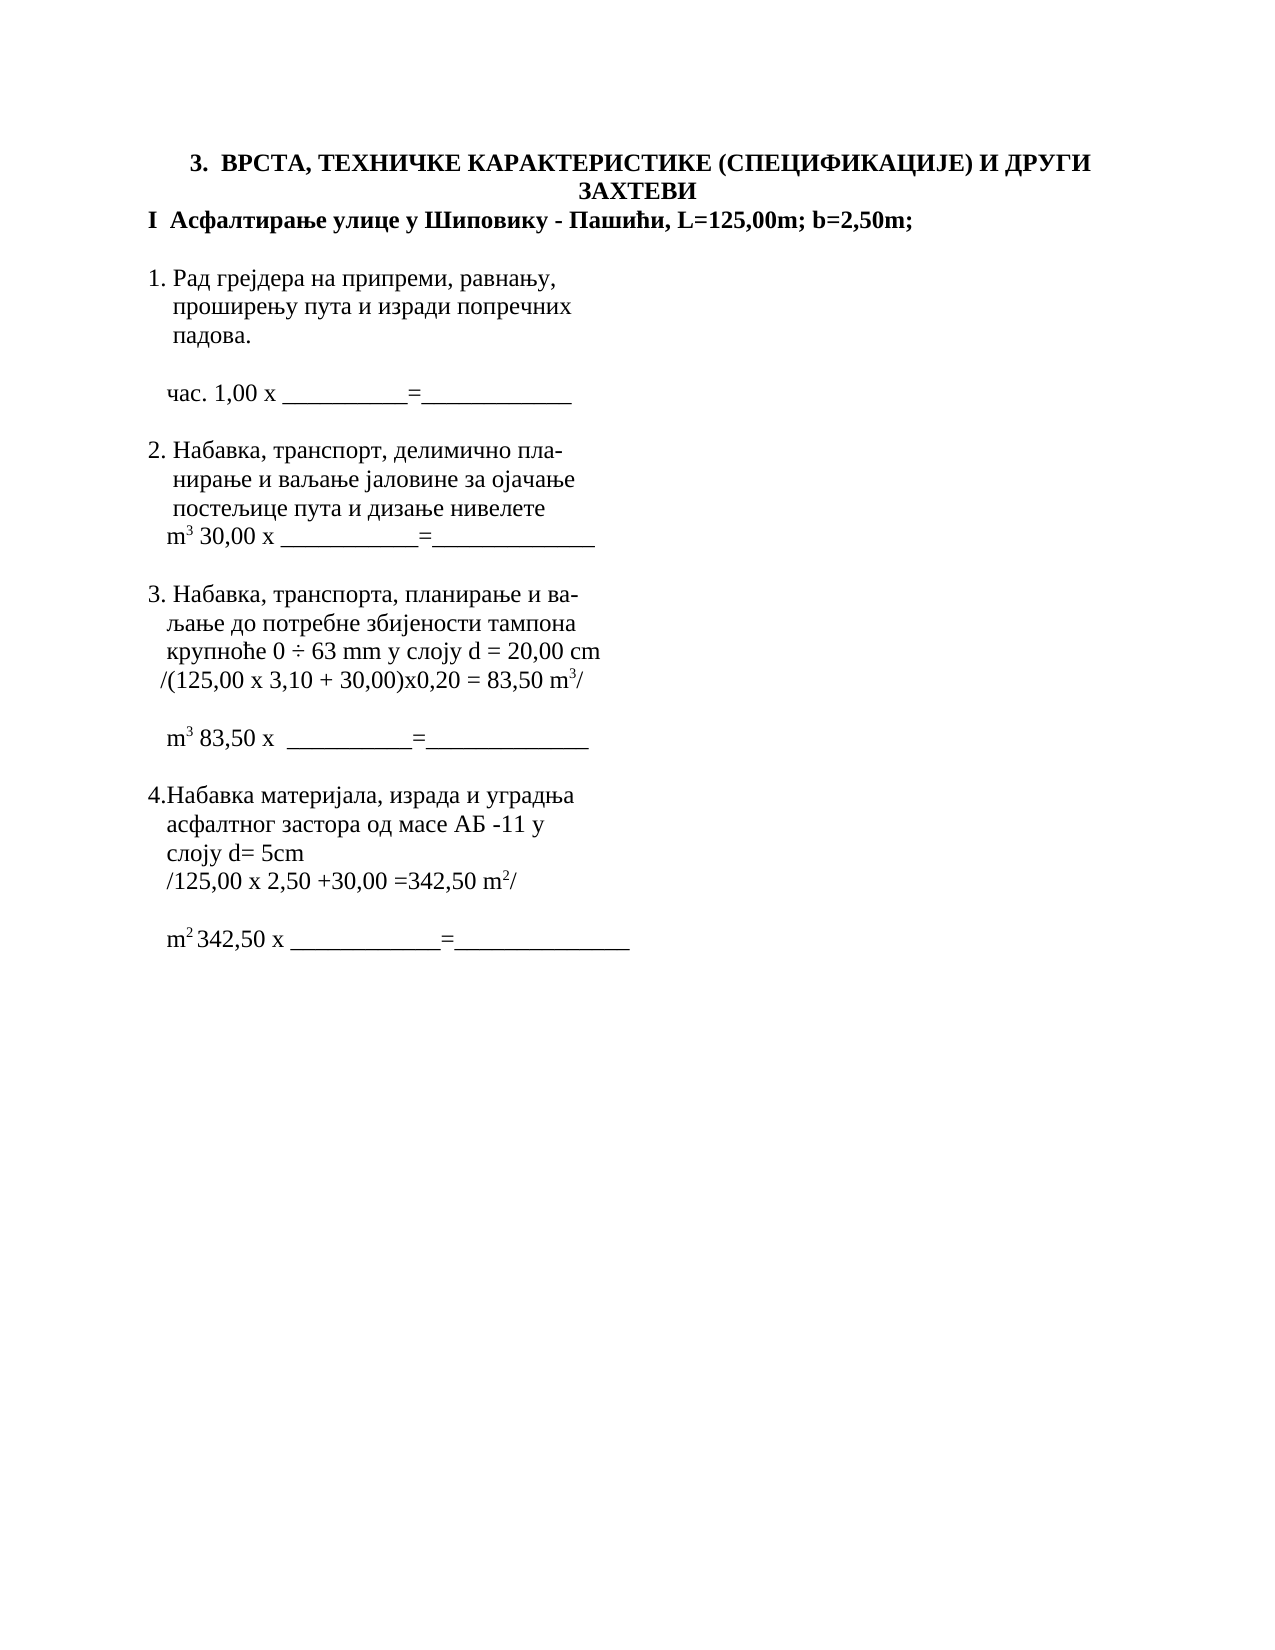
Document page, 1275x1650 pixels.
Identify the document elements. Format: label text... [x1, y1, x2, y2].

text I Асфалтирање улице у Шиповику - Пашићи, L=125,00m; b=2,50m; [148, 205, 1127, 234]
text m2 342,50 x ____________=______________ [148, 924, 1127, 953]
text нирање и ваљање јаловине за ојачање [148, 464, 1127, 493]
text 3. ВРСТА, ТЕХНИЧКЕ КАРАКТЕРИСТИКЕ (СПЕЦИФИКАЦИЈЕ) И ДРУГИ ЗАХТЕВИ [148, 148, 1127, 205]
text 2. Набавка, транспорт, делимично пла- [148, 435, 1127, 464]
text 3. Набавка, транспорта, планирање и ва- [148, 579, 1127, 608]
text слоју d= 5cm [148, 838, 1127, 866]
text /125,00 x 2,50 +30,00 =342,50 m2/ [148, 866, 1127, 895]
text 4.Набавка материјала, израда и уградња [148, 780, 1127, 809]
text 1. Рад грејдера на припреми, равнању, [148, 263, 1127, 291]
text падова. [148, 320, 1127, 349]
text час. 1,00 x __________=____________ [148, 378, 1127, 406]
text /(125,00 x 3,10 + 30,00)x0,20 = 83,50 m3/ [148, 665, 1127, 694]
text aсфалтног застора од масе АБ -11 у [148, 809, 1127, 838]
text m3 83,50 x __________=_____________ [148, 723, 1127, 751]
text крупноће 0 ÷ 63 mm у слоју d = 20,00 cm [148, 636, 1127, 665]
text постељице пута и дизање нивелете [148, 493, 1127, 521]
text проширењу пута и изради попречних [148, 291, 1127, 320]
text љање до потребне збијености тампона [148, 608, 1127, 636]
text m3 30,00 x ___________=_____________ [148, 521, 1127, 550]
